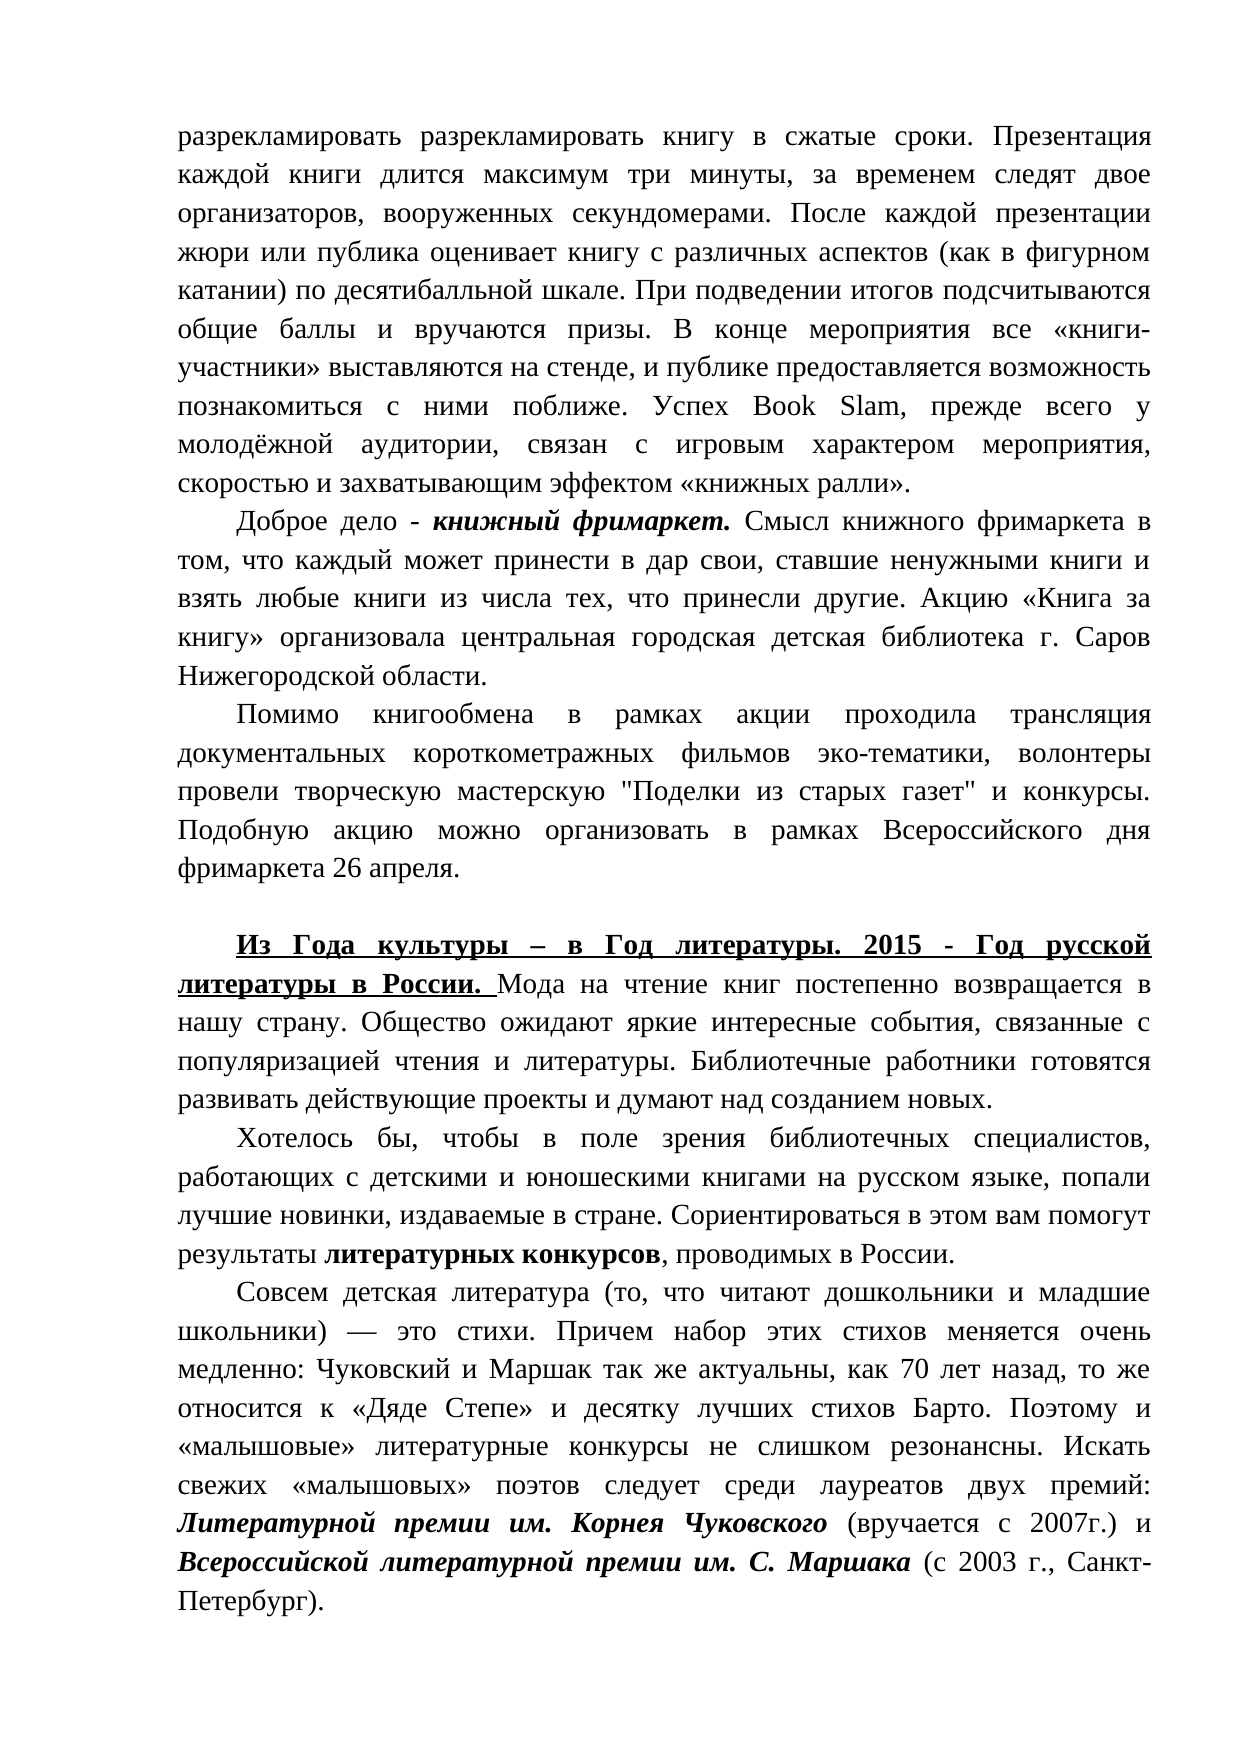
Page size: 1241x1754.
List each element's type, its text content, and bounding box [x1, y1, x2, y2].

text Доброе дело - книжный фримаркет. Смысл книжного фримаркета в том, что каждый может принести в дар свои, ставшие ненужными книги и взять любые книги из числа тех, что принесли другие. Акцию «Книга за книгу» организовала центральная городская детская библиотека г. Саров Нижегородской области. [177, 503, 1152, 691]
text Из Года культуры – в Год литературы. 2015 - Год русской литературы в России. Мода на чтение книг постепенно возвращается в нашу страну. Общество ожидают яркие интересные события, связанные с популяризацией чтения и литературы. Библиотечные работники готовятся развивать действующие проекты и думают над созданием новых. [177, 927, 1152, 1115]
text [177, 118, 1152, 498]
text Помимо книгообмена в рамках акции проходила трансляция документальных короткометражных фильмов эко-тематики, волонтеры провели творческую мастерскую "Поделки из старых газет" и конкурсы. Подобную акцию можно организовать в рамках Всероссийского дня фримаркета 26 апреля. [177, 696, 1152, 884]
text Хотелось бы, чтобы в поле зрения библиотечных специалистов, работающих с детскими и юношескими книгами на русском языке, попали лучшие новинки, издаваемые в стране. Сориентироваться в этом вам помогут результаты литературных конкурсов, проводимых в России. [177, 1120, 1152, 1269]
text Совсем детская литература (то, что читают дошкольники и младшие школьники) — это стихи. Причем набор этих стихов меняется очень медленно: Чуковский и Маршак так же актуальны, как 70 лет назад, то же относится к «Дяде Степе» и десятку лучших стихов Барто. Поэтому и «малышовые» литературные конкурсы не слишком резонансны. Искать свежих «малышовых» поэтов следует среди лауреатов двух премий: Литературной премии им. Корнея Чуковского (вручается с 2007г.) и Всероссийской литературной премии им. С. Маршака (с 2003 г., Санкт-Петербург). [177, 1274, 1152, 1616]
